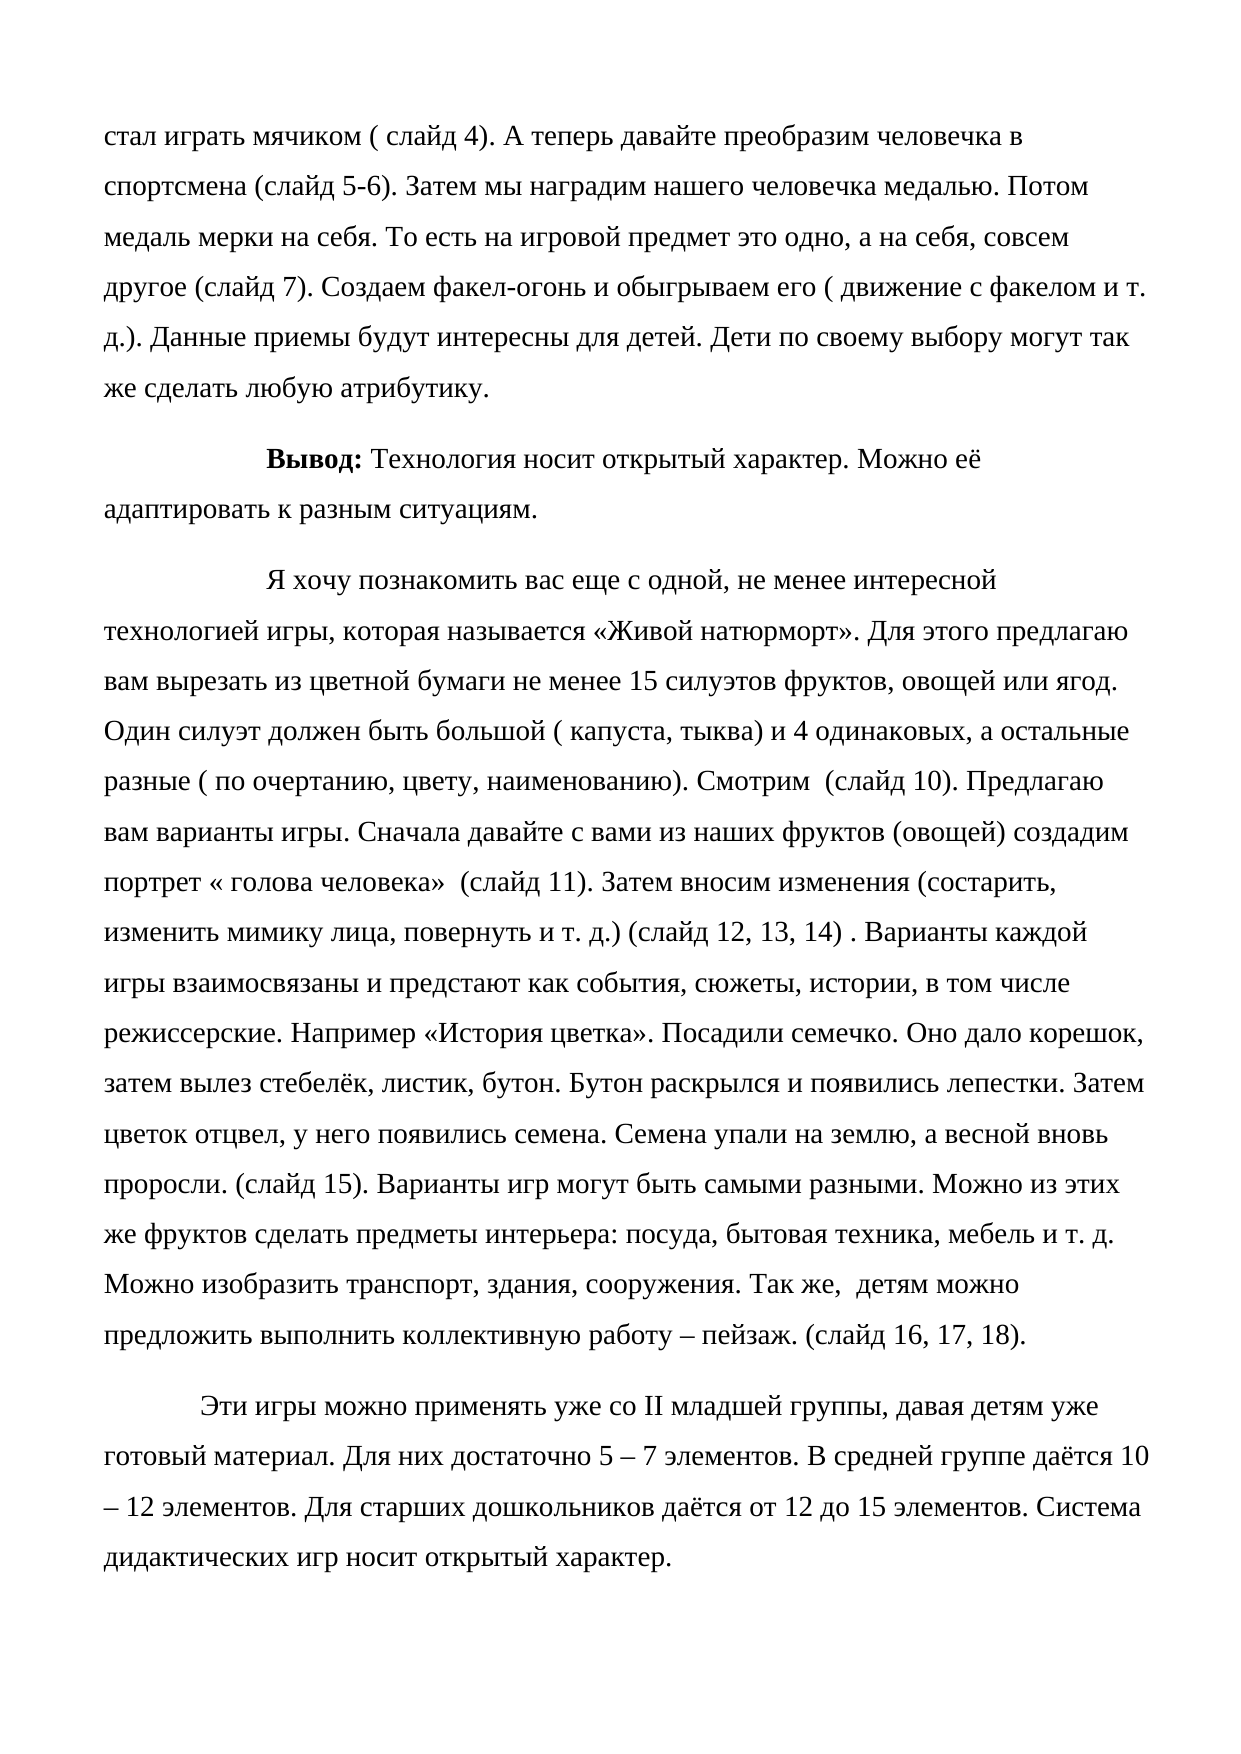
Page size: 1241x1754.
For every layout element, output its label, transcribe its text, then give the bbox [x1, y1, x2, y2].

text Эти игры можно применять уже со II младшей группы, давая детям уже готовый материал. Для них достаточно 5 – 7 элементов. В средней группе даётся 10 – 12 элементов. Для старших дошкольников даётся от 12 до 15 элементов. Система дидактических игр носит открытый характер. [103, 1388, 1152, 1573]
text Я хочу познакомить вас еще с одной, не менее интересной технологией игры, которая называется «Живой натюрморт». Для этого предлагаю вам вырезать из цветной бумаги не менее 15 силуэтов фруктов, овощей или ягод. Один силуэт должен быть большой ( капуста, тыква) и 4 одинаковых, а остальные разные ( по очертанию, цвету, наименованию). Смотрим (слайд 10). Предлагаю вам варианты игры. Сначала давайте с вами из наших фруктов (овощей) создадим портрет « голова человека» (слайд 11). Затем вносим изменения (состарить, изменить мимику лица, повернуть и т. д.) (слайд 12, 13, 14) . Варианты каждой игры взаимосвязаны и предстают как события, сюжеты, истории, в том числе режиссерские. Например «История цветка». Посадили семечко. Оно дало корешок, затем вылез стебелёк, листик, бутон. Бутон раскрылся и появились лепестки. Затем цветок отцвел, у него появились семена. Семена упали на землю, а весной вновь проросли. (слайд 15). Варианты игр могут быть самыми разными. Можно из этих же фруктов сделать предметы интерьера: посуда, бытовая техника, мебель и т. д. Можно изобразить транспорт, здания, сооружения. Так же, детям можно предложить выполнить коллективную работу – пейзаж. (слайд 16, 17, 18). [103, 562, 1152, 1351]
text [103, 118, 1152, 403]
text Вывод: Технология носит открытый характер. Можно её адаптировать к разным ситуациям. [103, 441, 1152, 525]
